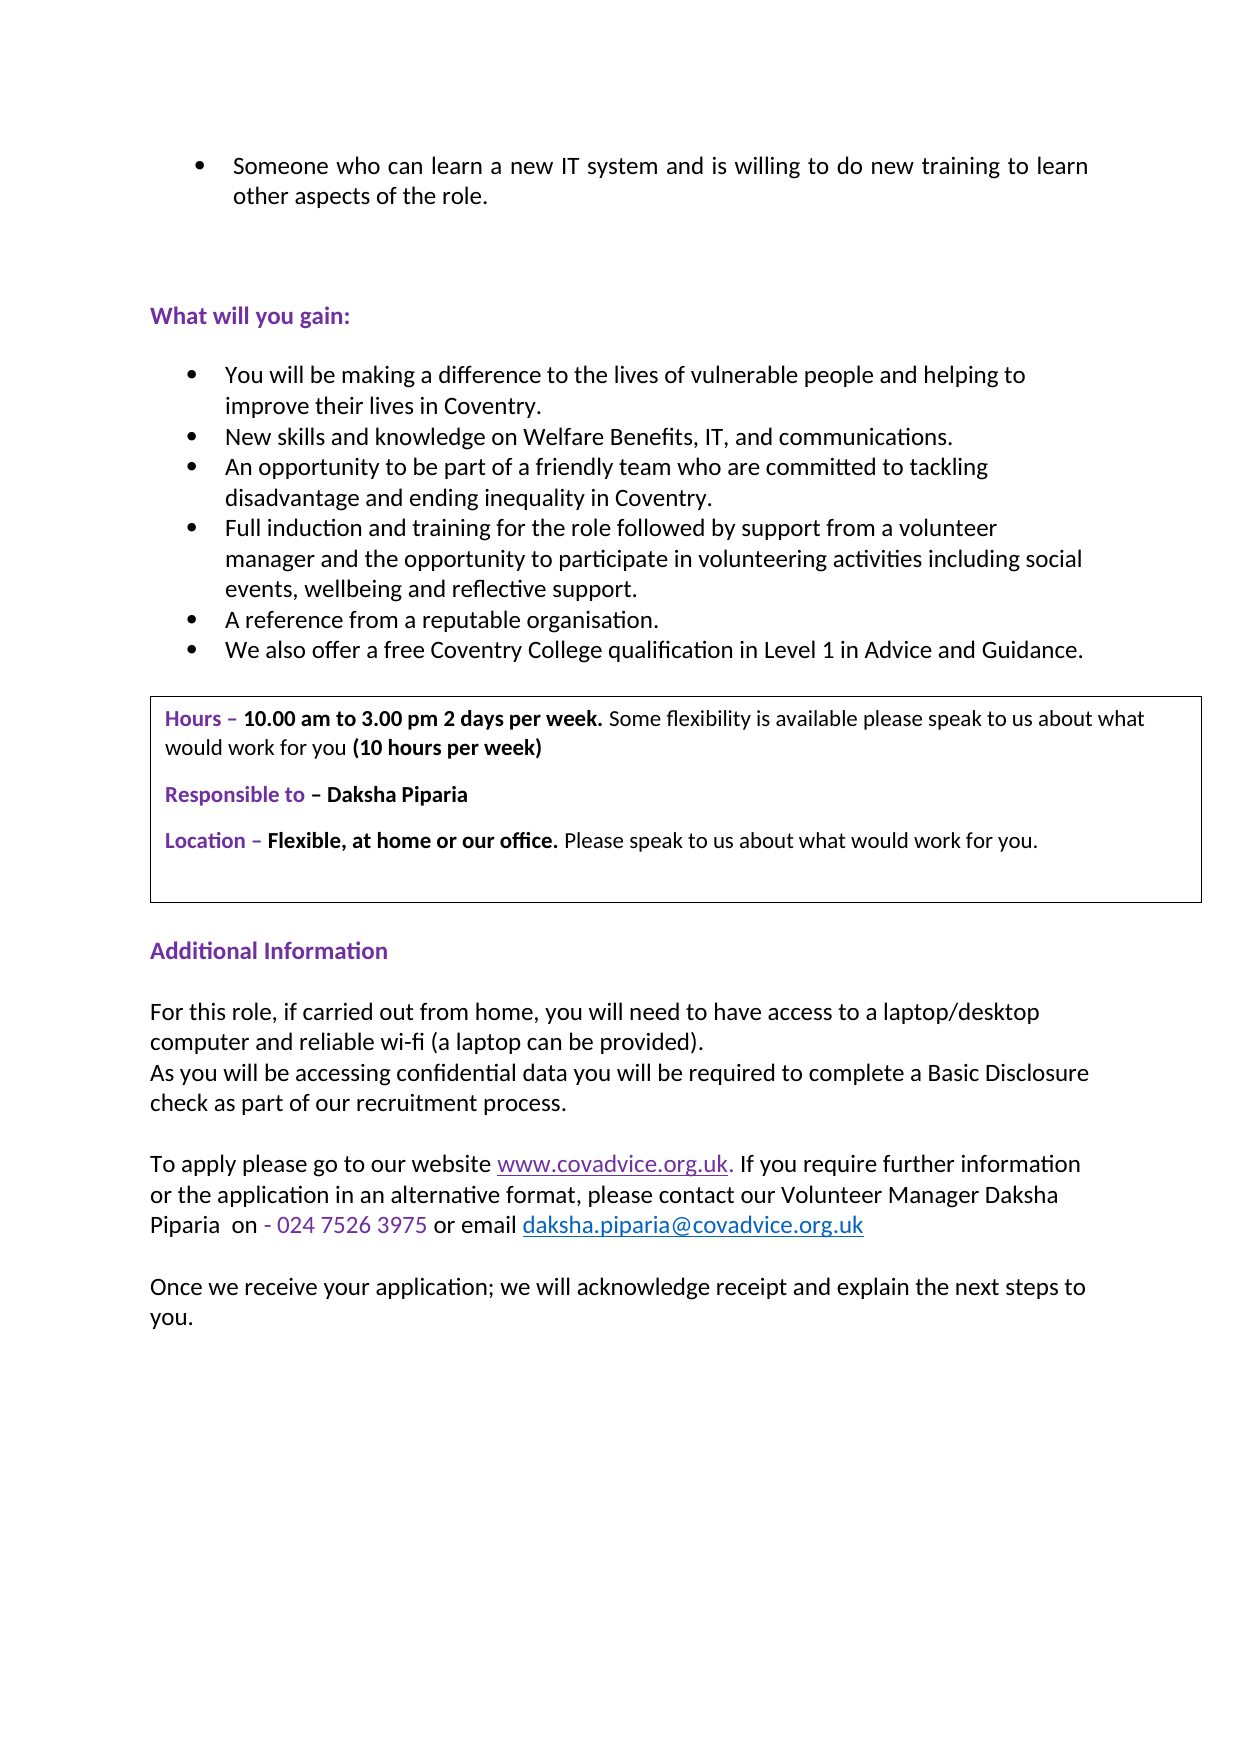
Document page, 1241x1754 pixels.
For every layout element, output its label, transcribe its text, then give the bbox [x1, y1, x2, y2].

text What will you gain: [150, 300, 1090, 330]
text Once we receive your application; we will acknowledge receipt and explain the next steps to you. [150, 1271, 1090, 1332]
text Additional Information [150, 935, 1090, 966]
text As you will be accessing confidential data you will be required to complete a Basic Disclosure check as part of our recruitment process. [150, 1057, 1090, 1118]
text For this role, if carried out from home, you will need to have access to a laptop/desktop computer and reliable wi-fi (a laptop can be provided). [150, 996, 1090, 1057]
list You will be making a difference to the lives of vulnerable people and helping to improve their lives in Coventry. [187, 359, 1090, 421]
list A reference from a reputable organisation. [187, 604, 1090, 634]
list New skills and knowledge on Welfare Benefits, IT, and communications. [187, 421, 1090, 451]
list We also offer a free Coventry College qualification in Level 1 in Advice and Guidance. [187, 634, 1090, 665]
list Someone who can learn a new IT system and is willing to do new training to learn other aspects of the role. [195, 150, 1090, 211]
list An opportunity to be part of a friendly team who are committed to tackling disadvantage and ending inequality in Coventry. [187, 451, 1090, 512]
list Full induction and training for the role followed by support from a volunteer manager and the opportunity to participate in volunteering activities including social events, wellbeing and reflective support. [187, 512, 1090, 604]
text To apply please go to our website www.covadvice.org.uk. If you require further information or the application in an alternative format, please contact our Volunteer Manager Daksha Piparia on - 024 7526 3975 or email daksha.piparia@covadvice.org.uk [150, 1149, 1090, 1240]
